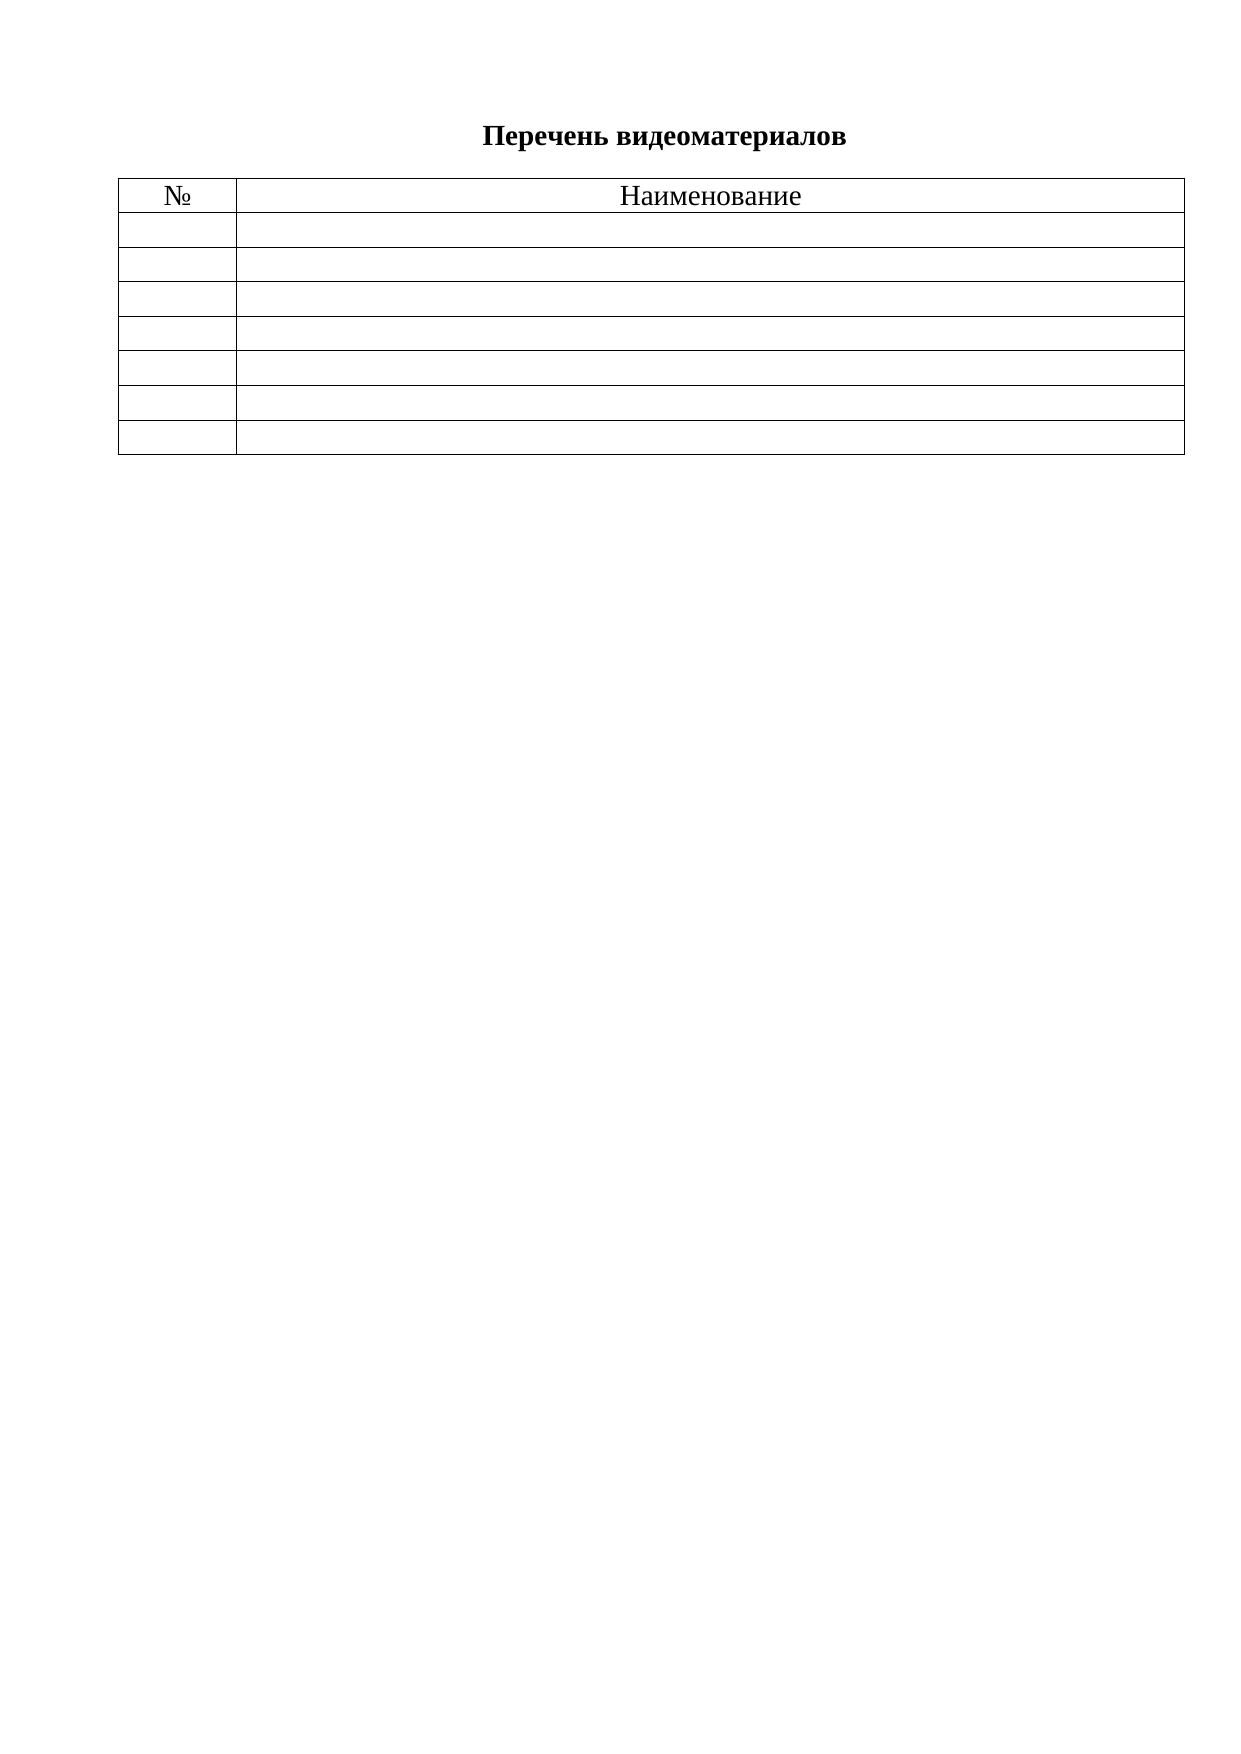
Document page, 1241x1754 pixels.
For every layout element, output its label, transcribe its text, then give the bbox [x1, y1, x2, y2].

table_cell [237, 282, 1184, 316]
table_cell [119, 213, 236, 247]
table_cell [237, 248, 1184, 281]
table_header Наименование [237, 179, 1184, 212]
table_cell [119, 421, 236, 454]
table_header № [119, 179, 236, 212]
table_cell [237, 351, 1184, 385]
table_cell [237, 386, 1184, 419]
table_cell [119, 386, 236, 419]
table_cell [237, 213, 1184, 247]
table_cell [119, 248, 236, 281]
table_cell [237, 421, 1184, 454]
table_cell [119, 282, 236, 316]
table_cell [237, 317, 1184, 350]
table_cell [119, 317, 236, 350]
table_cell [119, 351, 236, 385]
text Перечень видеоматериалов [177, 118, 1152, 152]
